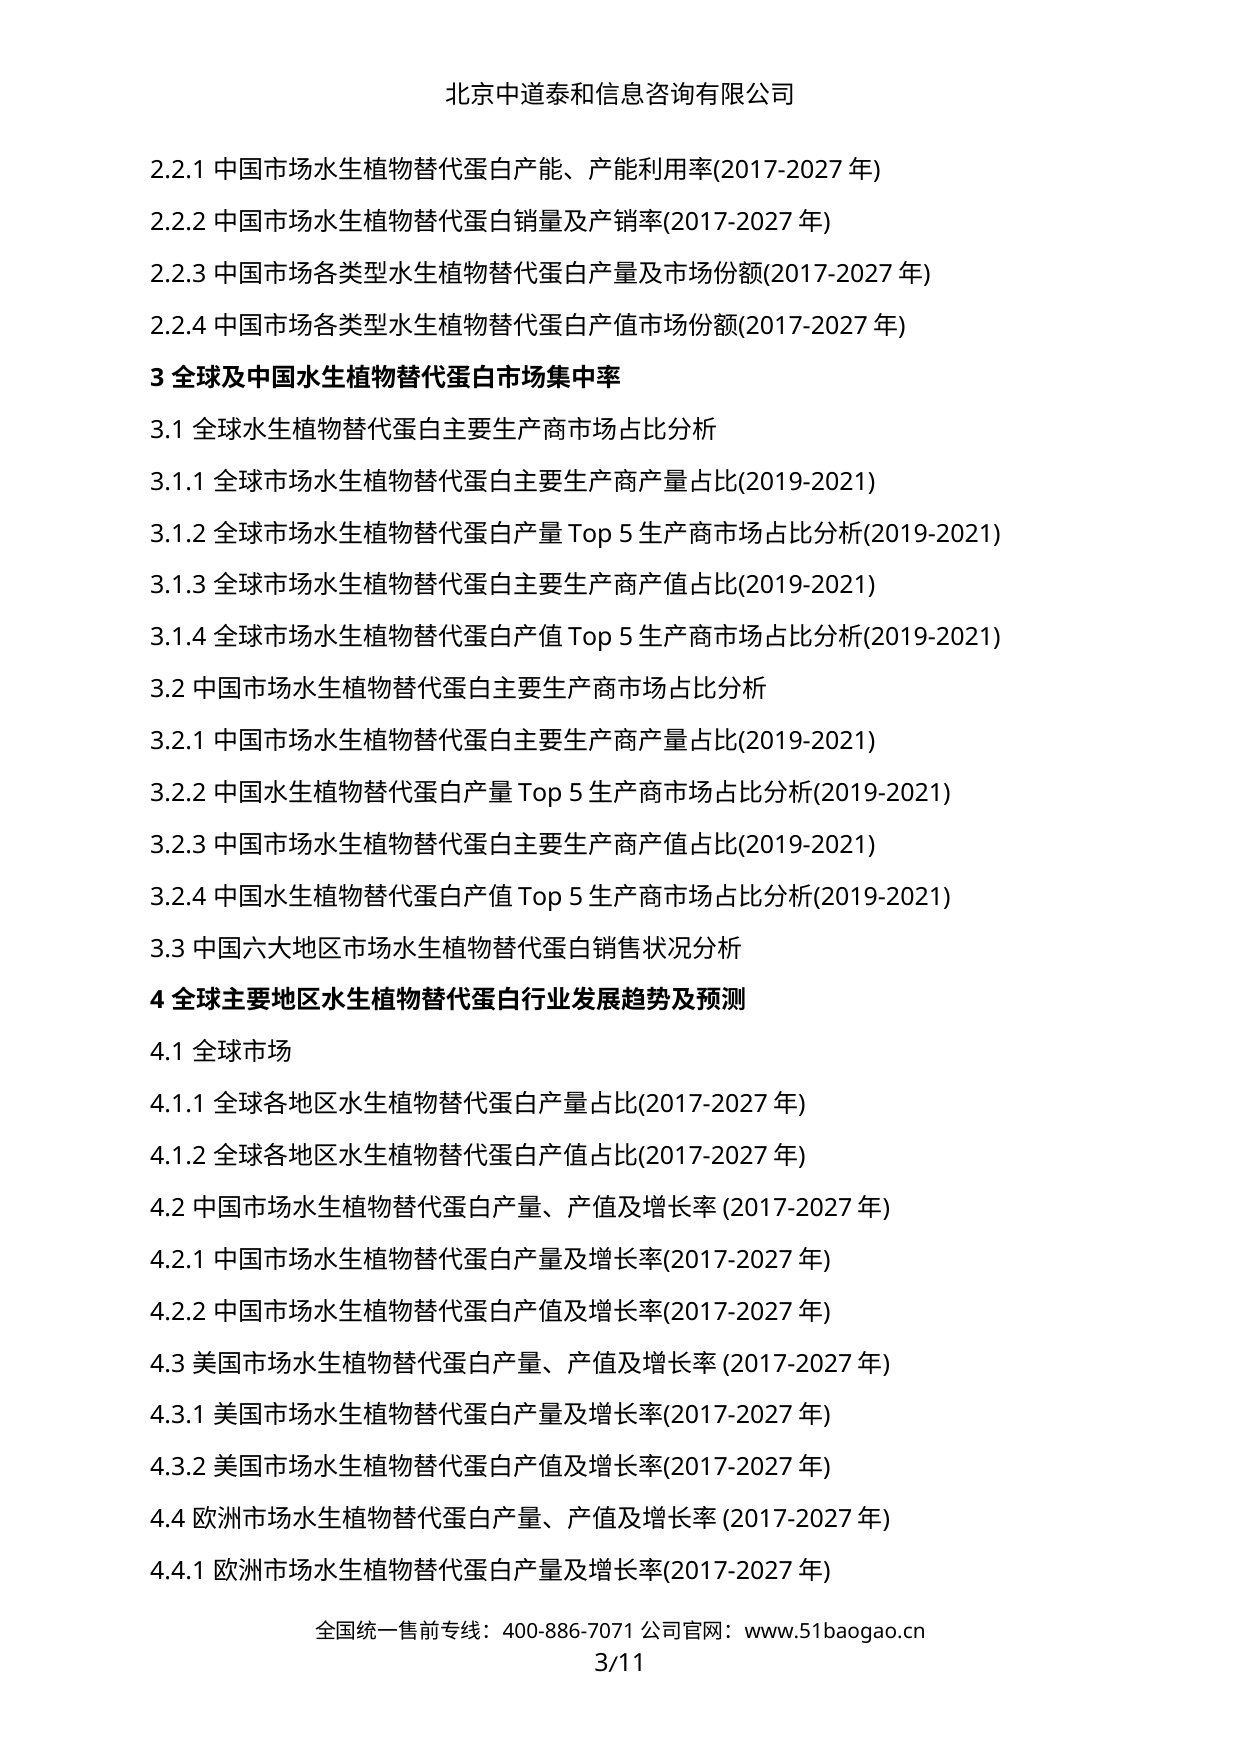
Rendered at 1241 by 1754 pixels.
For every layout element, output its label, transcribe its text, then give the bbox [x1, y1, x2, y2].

text 3.2.3 中国市场水生植物替代蛋白主要生产商产值占比(2019-2021) [150, 824, 1090, 861]
text 3.1.2 全球市场水生植物替代蛋白产量Top 5生产商市场占比分析(2019-2021) [150, 513, 1090, 549]
text 3.2.4 中国水生植物替代蛋白产值Top 5生产商市场占比分析(2019-2021) [150, 876, 1090, 912]
text 4.1.1 全球各地区水生植物替代蛋白产量占比(2017-2027年) [150, 1084, 1090, 1120]
text 2.2.3 中国市场各类型水生植物替代蛋白产量及市场份额(2017-2027年) [150, 254, 1090, 290]
text 3.1 全球水生植物替代蛋白主要生产商市场占比分析 [150, 409, 1090, 446]
text 4.3 美国市场水生植物替代蛋白产量、产值及增长率 (2017-2027年) [150, 1343, 1090, 1379]
text 4.4 欧洲市场水生植物替代蛋白产量、产值及增长率 (2017-2027年) [150, 1499, 1090, 1535]
text 4.1.2 全球各地区水生植物替代蛋白产值占比(2017-2027年) [150, 1136, 1090, 1172]
text 4.2.1 中国市场水生植物替代蛋白产量及增长率(2017-2027年) [150, 1239, 1090, 1276]
text 4.4.1 欧洲市场水生植物替代蛋白产量及增长率(2017-2027年) [150, 1551, 1090, 1587]
text 4.3.1 美国市场水生植物替代蛋白产量及增长率(2017-2027年) [150, 1395, 1090, 1431]
text 4.1 全球市场 [150, 1032, 1090, 1068]
text 3.1.1 全球市场水生植物替代蛋白主要生产商产量占比(2019-2021) [150, 461, 1090, 497]
text 3.2.2 中国水生植物替代蛋白产量Top 5生产商市场占比分析(2019-2021) [150, 772, 1090, 809]
text 3.1.4 全球市场水生植物替代蛋白产值Top 5生产商市场占比分析(2019-2021) [150, 617, 1090, 653]
text 2.2.4 中国市场各类型水生植物替代蛋白产值市场份额(2017-2027年) [150, 306, 1090, 342]
text 4.2.2 中国市场水生植物替代蛋白产值及增长率(2017-2027年) [150, 1291, 1090, 1327]
text 3.1.3 全球市场水生植物替代蛋白主要生产商产值占比(2019-2021) [150, 565, 1090, 601]
text 2.2.2 中国市场水生植物替代蛋白销量及产销率(2017-2027年) [150, 202, 1090, 238]
text 3.2 中国市场水生植物替代蛋白主要生产商市场占比分析 [150, 669, 1090, 705]
text 2.2.1 中国市场水生植物替代蛋白产能、产能利用率(2017-2027年) [150, 150, 1090, 186]
text 3.3 中国六大地区市场水生植物替代蛋白销售状况分析 [150, 928, 1090, 964]
text 3 全球及中国水生植物替代蛋白市场集中率 [150, 357, 1090, 394]
text 4.3.2 美国市场水生植物替代蛋白产值及增长率(2017-2027年) [150, 1447, 1090, 1483]
text 3.2.1 中国市场水生植物替代蛋白主要生产商产量占比(2019-2021) [150, 721, 1090, 757]
text 4 全球主要地区水生植物替代蛋白行业发展趋势及预测 [150, 980, 1090, 1016]
text 4.2 中国市场水生植物替代蛋白产量、产值及增长率 (2017-2027年) [150, 1187, 1090, 1224]
